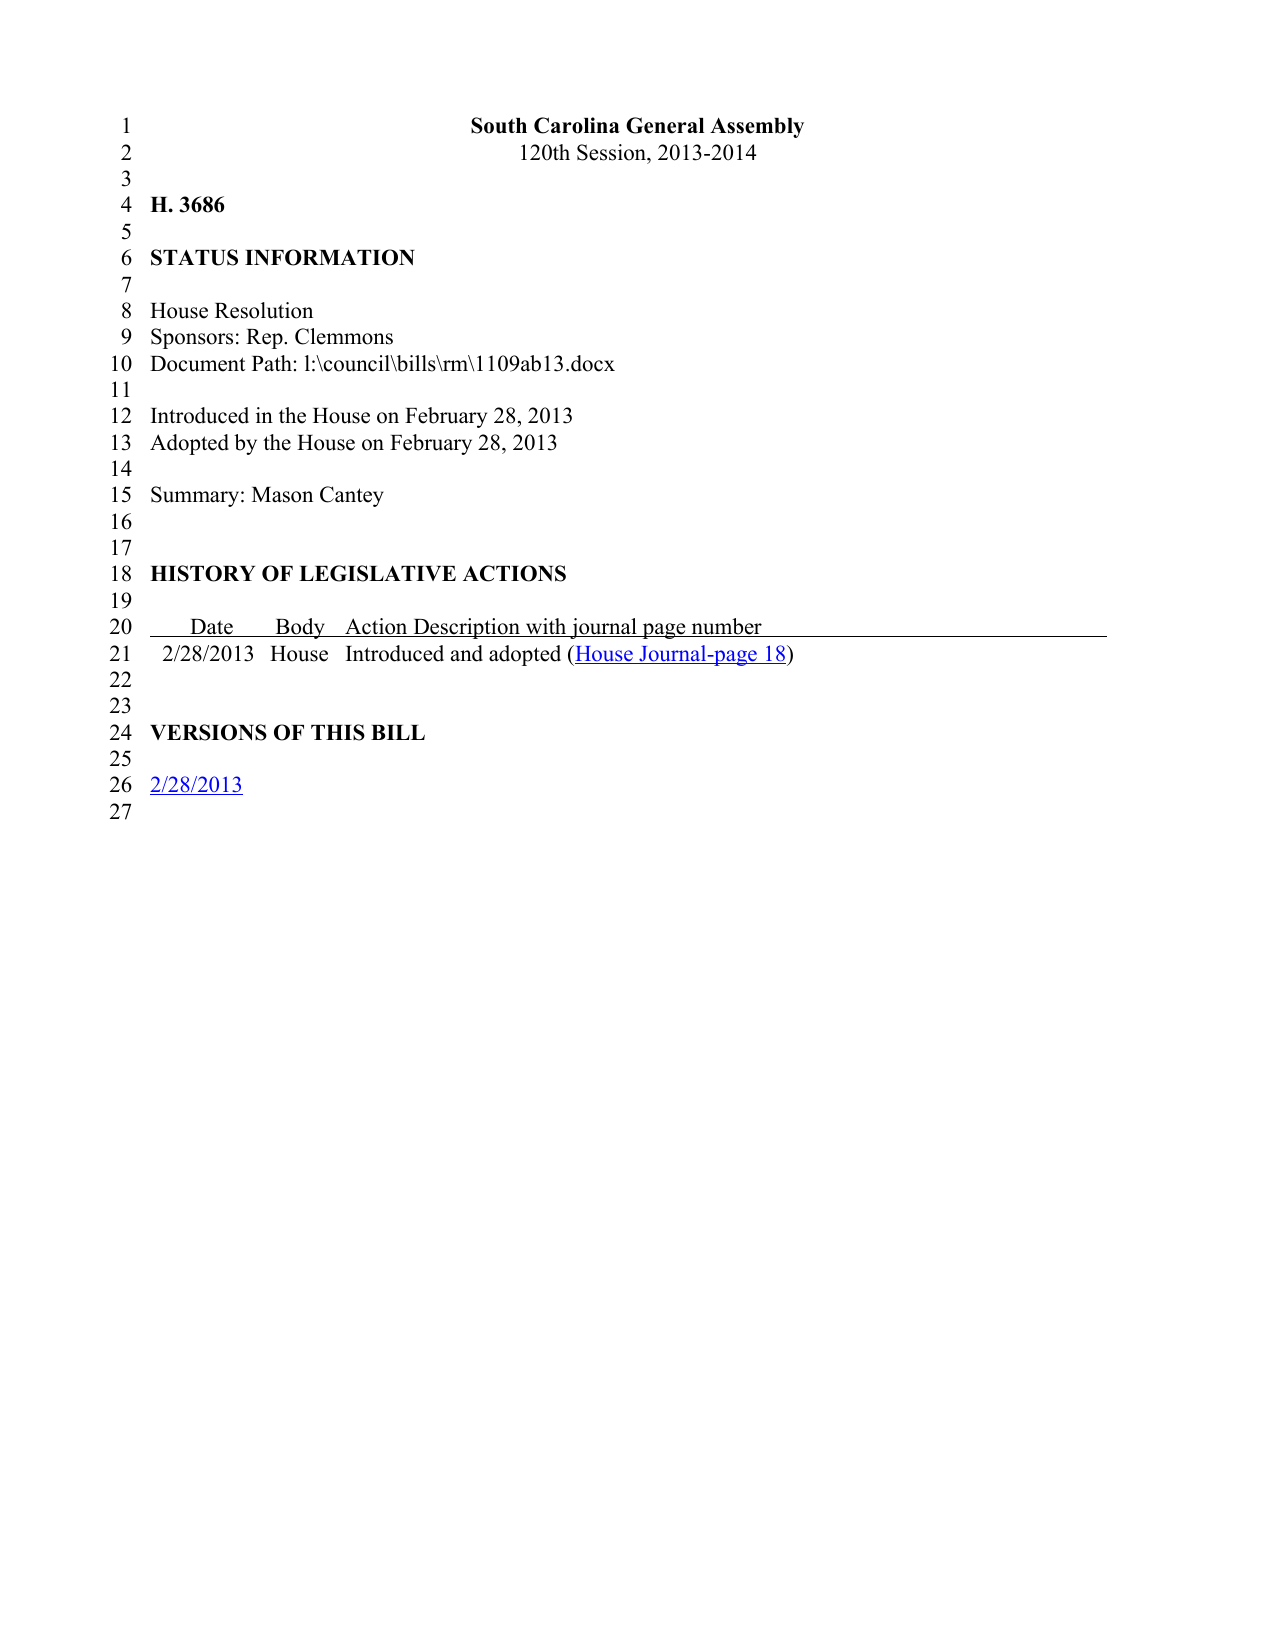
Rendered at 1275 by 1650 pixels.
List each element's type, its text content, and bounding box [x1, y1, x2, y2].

text STATUS INFORMATION [150, 244, 1125, 271]
text Adopted by the House on February 28, 2013 [150, 429, 1125, 455]
text Summary: Mason Cantey [150, 481, 1125, 508]
text 2/28/2013 [150, 771, 1125, 798]
text H. 3686 [150, 192, 1125, 218]
text Sponsors: Rep. Clemmons [150, 323, 1125, 350]
text South Carolina General Assembly [150, 112, 1125, 139]
text 120th Session, 2013-2014 [150, 139, 1125, 165]
text 2/28/2013 House Introduced and adopted (House Journal-page 18) [150, 639, 1125, 666]
text Date Body Action Description with journal page number [150, 613, 1125, 639]
text House Resolution [150, 297, 1125, 323]
text Document Path: l:\council\bills\rm\1109ab13.docx [150, 350, 1125, 376]
text Introduced in the House on February 28, 2013 [150, 402, 1125, 429]
text VERSIONS OF THIS BILL [150, 719, 1125, 745]
text HISTORY OF LEGISLATIVE ACTIONS [150, 561, 1125, 587]
